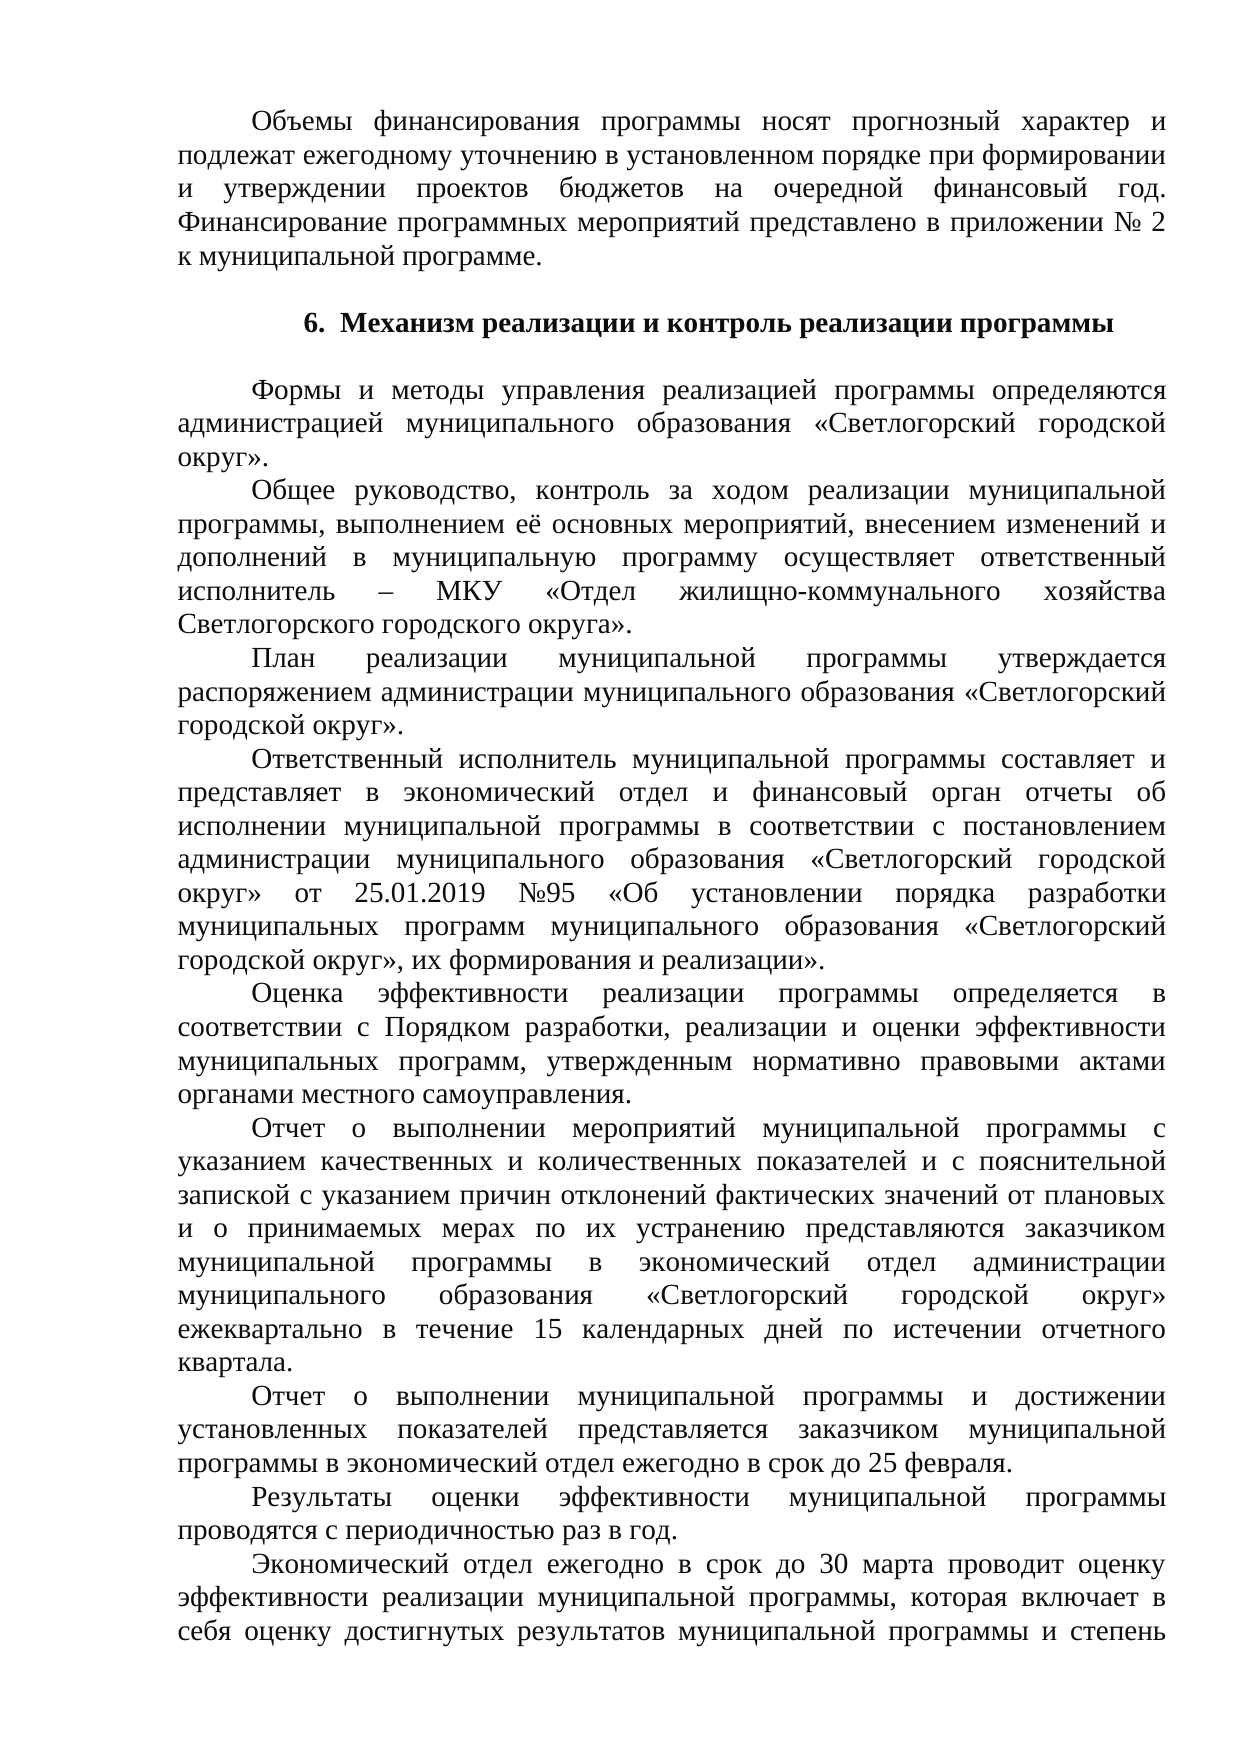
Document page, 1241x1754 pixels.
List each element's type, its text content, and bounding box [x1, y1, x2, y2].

text Результаты оценки эффективности муниципальной программы проводятся с периодичностью раз в год. [177, 1479, 1167, 1546]
text Формы и методы управления реализацией программы определяются администрацией муниципального образования «Светлогорский городской округ». [177, 372, 1167, 472]
text Оценка эффективности реализации программы определяется в соответствии с Порядком разработки, реализации и оценки эффективности муниципальных программ, утвержденным нормативно правовыми актами органами местного самоуправления. [177, 976, 1167, 1110]
text Объемы финансирования программы носят прогнозный характер и подлежат ежегодному уточнению в установленном порядке при формировании и утверждении проектов бюджетов на очередной финансовый год. Финансирование программных мероприятий представлено в приложении № 2 к муниципальной программе. [177, 103, 1167, 271]
text Ответственный исполнитель муниципальной программы составляет и представляет в экономический отдел и финансовый орган отчеты об исполнении муниципальной программы в соответствии с постановлением администрации муниципального образования «Светлогорский городской округ» от 25.01.2019 №95 «Об установлении порядка разработки муниципальных программ муниципального образования «Светлогорский городской округ», их формирования и реализации». [177, 741, 1167, 976]
text Общее руководство, контроль за ходом реализации муниципальной программы, выполнением её основных мероприятий, внесением изменений и дополнений в муниципальную программу осуществляет ответственный исполнитель – МКУ «Отдел жилищно-коммунального хозяйства Светлогорского городского округа». [177, 472, 1167, 640]
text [177, 1546, 1167, 1646]
text План реализации муниципальной программы утверждается распоряжением администрации муниципального образования «Светлогорский городской округ». [177, 640, 1167, 741]
text Отчет о выполнении мероприятий муниципальной программы с указанием качественных и количественных показателей и с пояснительной запиской с указанием причин отклонений фактических значений от плановых и о принимаемых мерах по их устранению представляются заказчиком муниципальной программы в экономический отдел администрации муниципального образования «Светлогорский городской округ» ежеквартально в течение 15 календарных дней по истечении отчетного квартала. [177, 1110, 1167, 1378]
text Отчет о выполнении муниципальной программы и достижении установленных показателей представляется заказчиком муниципальной программы в экономический отдел ежегодно в срок до 25 февраля. [177, 1378, 1167, 1479]
text 6. Механизм реализации и контроль реализации программы [177, 305, 1167, 338]
